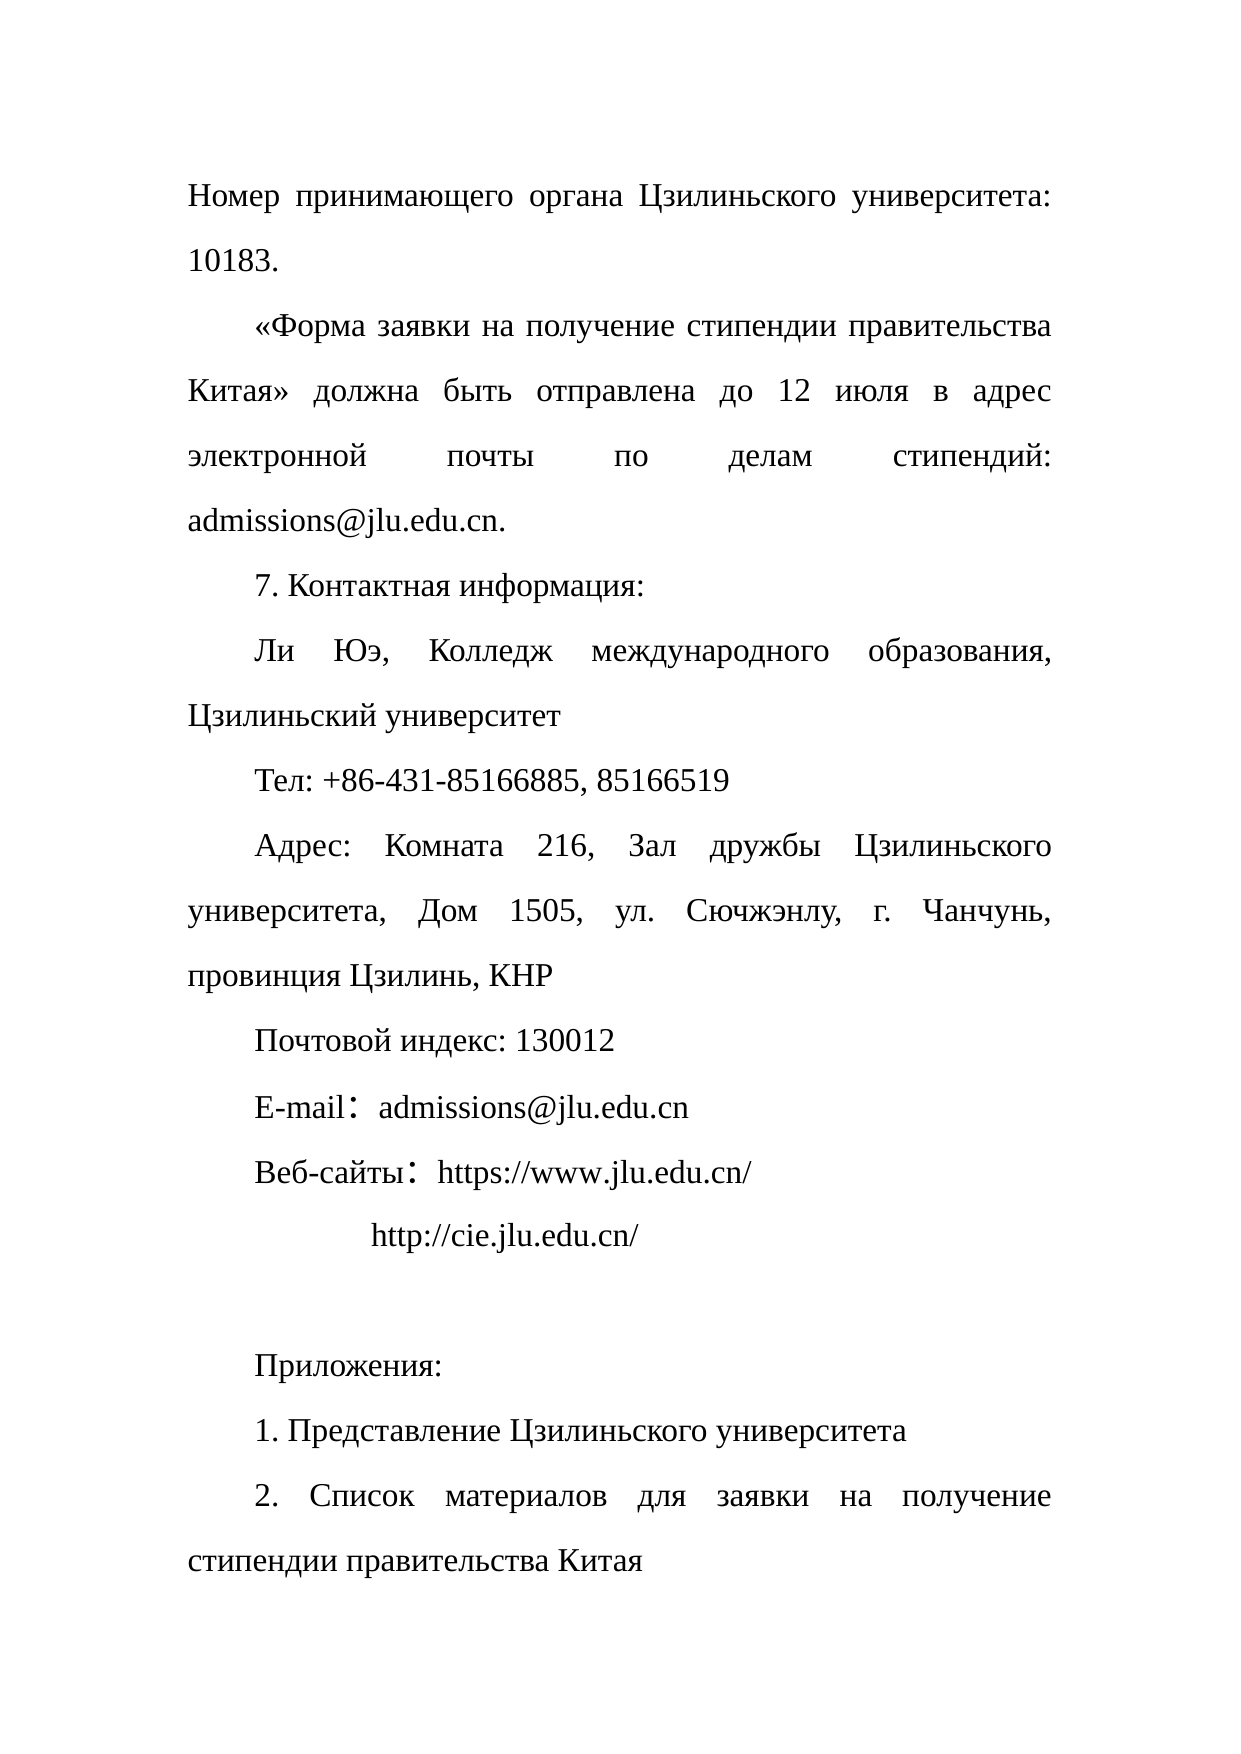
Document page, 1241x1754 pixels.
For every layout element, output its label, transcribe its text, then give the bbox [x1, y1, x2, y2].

text Ли Юэ, Колледж международного образования, Цзилиньский университет [187, 617, 1053, 747]
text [187, 162, 1053, 292]
text «Форма заявки на получение стипендии правительства Китая» должна быть отправлена до 12 июля в адрес электронной почты по делам стипендий: admissions@jlu.edu.cn. [187, 292, 1053, 552]
text Приложения: [187, 1332, 1053, 1397]
text 7. Контактная информация: [187, 552, 1053, 617]
text 2. Список материалов для заявки на получение стипендии правительства Китая [187, 1462, 1053, 1592]
text Адрес: Комната 216, Зал дружбы Цзилиньского университета, Дом 1505, ул. Сючжэнлу, г. Чанчунь, провинция Цзилинь, КНР [187, 812, 1053, 1007]
text E-mail：admissions@jlu.edu.cn [187, 1072, 1053, 1137]
text Веб-сайты：https://www.jlu.edu.cn/ [187, 1137, 1053, 1202]
text Тел: +86-431-85166885, 85166519 [187, 747, 1053, 812]
text 1. Представление Цзилиньского университета [187, 1397, 1053, 1462]
text Почтовой индекс: 130012 [187, 1007, 1053, 1072]
text http://cie.jlu.edu.cn/ [187, 1202, 1053, 1267]
